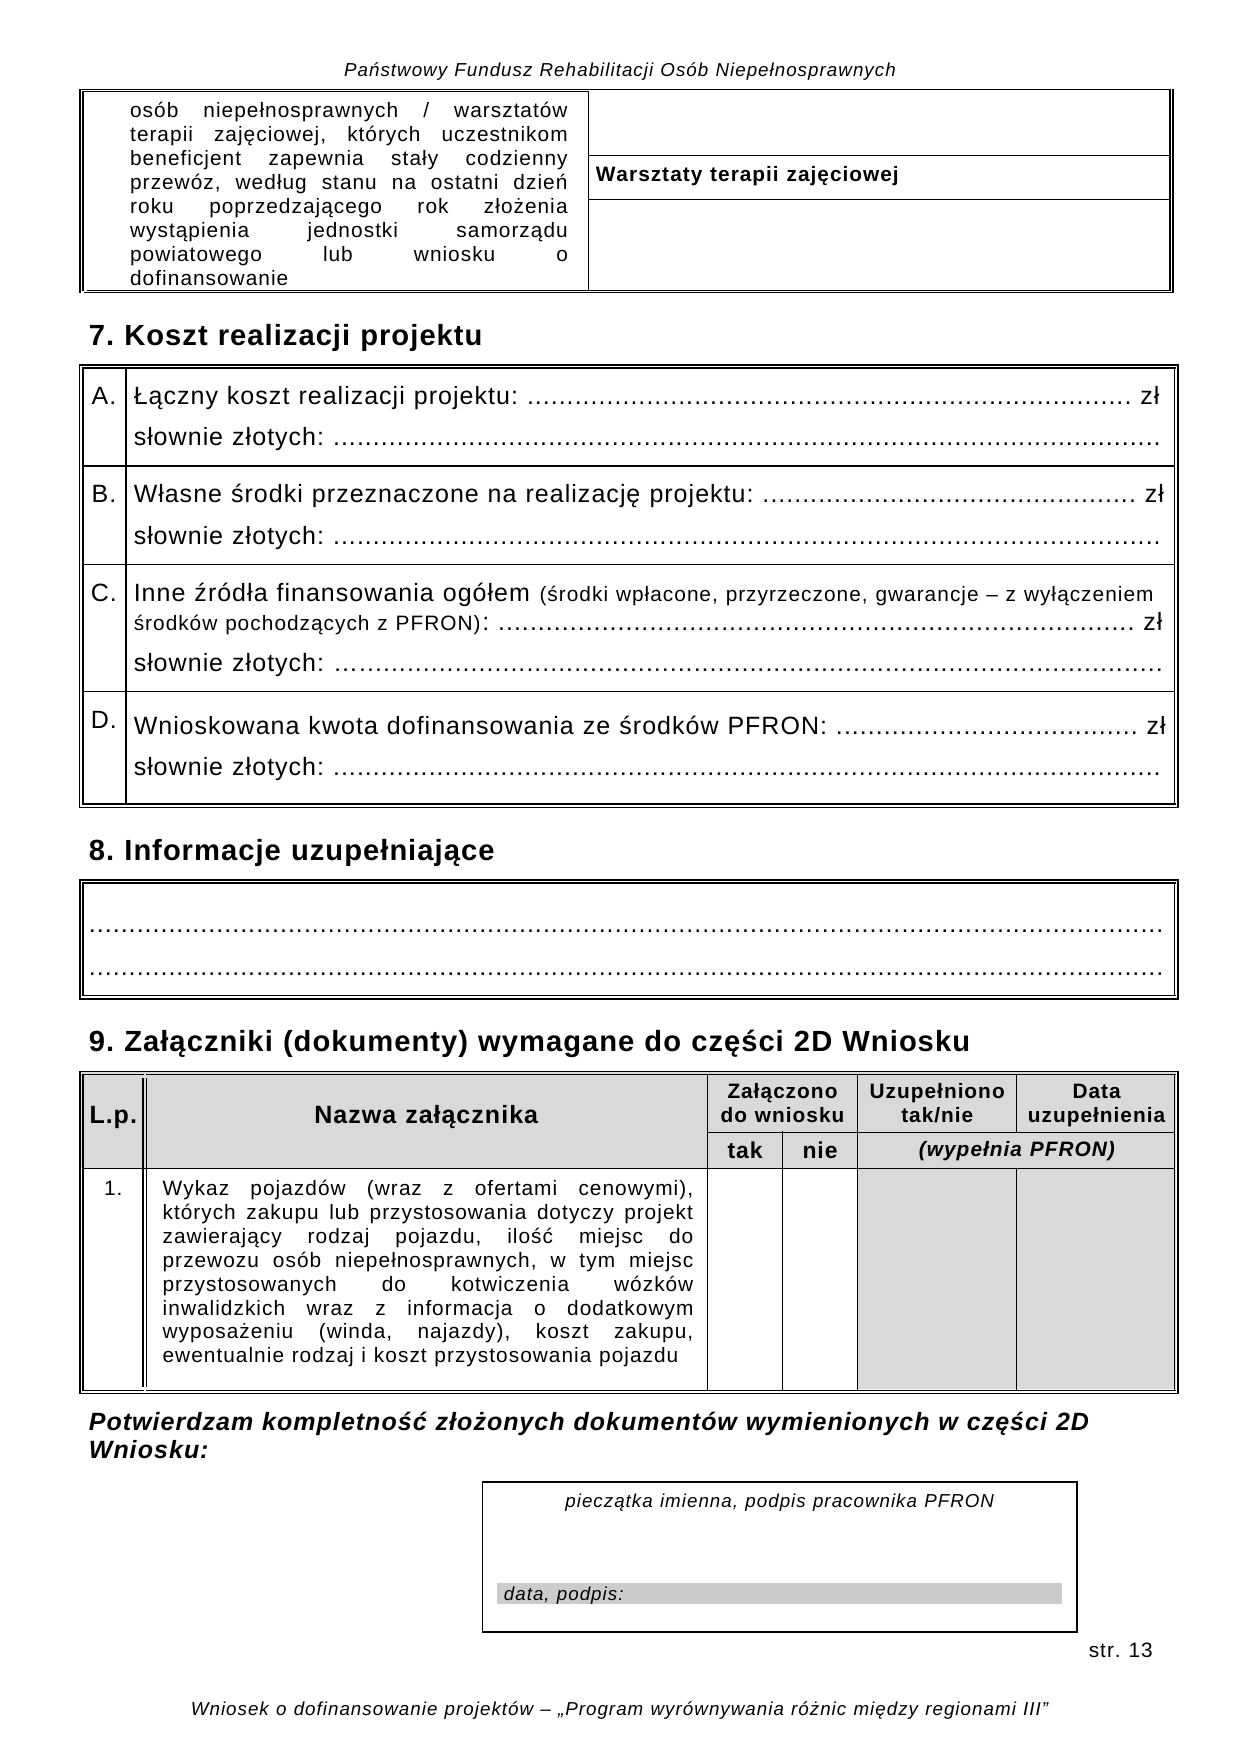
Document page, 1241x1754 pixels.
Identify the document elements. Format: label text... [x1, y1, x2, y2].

table_cell tak [708, 1133, 782, 1168]
table_cell [588, 90, 1169, 155]
table_header Załączono do wniosku [708, 1075, 857, 1131]
table_header Uzupełniono tak/nie [858, 1075, 1016, 1131]
table_cell Wykaz pojazdów (wraz z ofertami cenowymi), których zakupu lub przystosowania dotyczy projekt zawierający rodzaj pojazdu, ilość miejsc do przewozu osób niepełnosprawnych, w tym miejsc przystosowanych do kotwiczenia wózków inwalidzkich wraz z informacja o dodatkowym wyposażeniu (winda, najazdy), koszt zakupu, ewentualnie rodzaj i koszt przystosowania pojazdu [145, 1169, 707, 1389]
table_header Nazwa załącznika [145, 1075, 707, 1168]
table_cell C. [84, 565, 125, 691]
table_header .............................................................................................................................................................................................................................................................................. [84, 884, 1174, 995]
table_cell [858, 1169, 1016, 1389]
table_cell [84, 92, 588, 290]
table_cell B. [84, 467, 125, 564]
table_header Łączny koszt realizacji projektu: ............................................................................ zł słownie złotych: ........................................................................................................ [127, 369, 1174, 465]
table_header L.p. [81, 1072, 145, 1168]
table_cell [1017, 1169, 1174, 1389]
text 9. Załączniki (dokumenty) wymagane do części 2D Wniosku [89, 1024, 1152, 1058]
table_cell Wnioskowana kwota dofinansowania ze środków PFRON: ...................................... zł słownie złotych: ........................................................................................................ [127, 692, 1174, 803]
table_cell Warsztaty terapii zajęciowej [589, 156, 1169, 199]
table_cell (wypełnia PFRON) [858, 1133, 1174, 1168]
text 8. Informacje uzupełniające [89, 833, 1152, 866]
table_header Data uzupełnienia [1017, 1075, 1174, 1131]
table_cell D. [84, 692, 125, 803]
table_cell [589, 200, 1169, 290]
text Potwierdzam kompletność złożonych dokumentów wymienionych w części 2D Wniosku: [89, 1407, 1152, 1464]
table_cell nie [783, 1133, 857, 1168]
table_cell [708, 1169, 782, 1389]
table_cell Własne środki przeznaczone na realizację projektu: ............................................... zł słownie złotych: ........................................................................................................ [127, 467, 1174, 564]
table_cell Inne źródła finansowania ogółem (środki wpłacone, przyrzeczone, gwarancje – z wyłączeniem środków pochodzących z PFRON): ................................................................................ zł słownie złotych: …..................................................................................................... [127, 565, 1174, 691]
table_header A. [84, 369, 125, 465]
table_cell [783, 1169, 857, 1389]
table_cell 1. [84, 1169, 145, 1389]
text 7. Koszt realizacji projektu [89, 318, 1152, 351]
